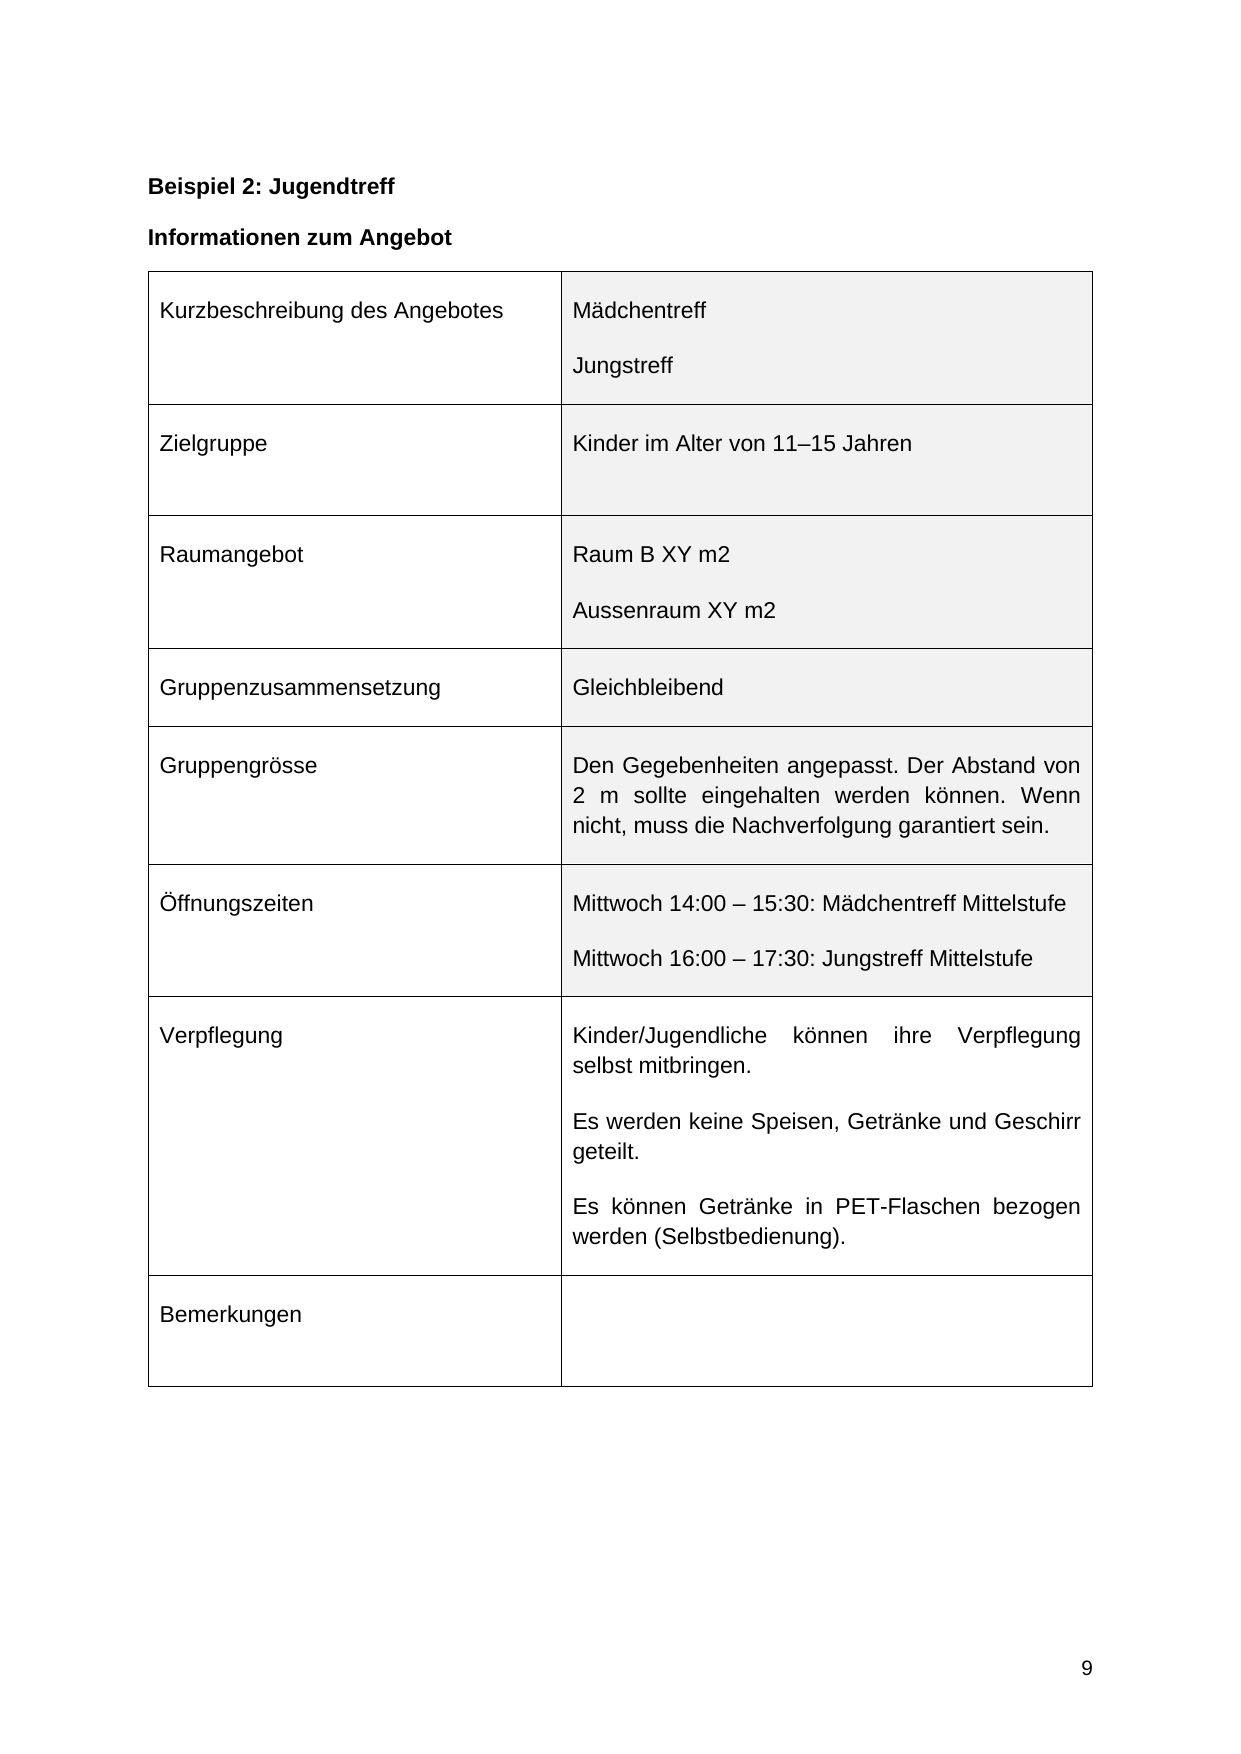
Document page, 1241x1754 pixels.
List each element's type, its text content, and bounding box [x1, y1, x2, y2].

table_cell Öffnungszeiten [149, 865, 561, 996]
table_header Mädchentreff Jungstreff [562, 272, 1092, 404]
table_cell Kinder im Alter von 11–15 Jahren [562, 405, 1092, 515]
table_cell Raumangebot [149, 516, 561, 648]
table_cell Kinder/Jugendliche können ihre Verpflegung selbst mitbringen. Es werden keine Speisen, Getränke und Geschirr geteilt. Es können Getränke in PET-Flaschen bezogen werden (Selbstbedienung). [562, 997, 1092, 1275]
table_cell Gleichbleibend [562, 649, 1092, 726]
table_cell Den Gegebenheiten angepasst. Der Abstand von 2 m sollte eingehalten werden können. Wenn nicht, muss die Nachverfolgung garantiert sein. [562, 727, 1092, 863]
table_cell [562, 1276, 1092, 1386]
text Beispiel 2: Jugendtreff [148, 173, 1093, 199]
table_cell Mittwoch 14:00 – 15:30: Mädchentreff Mittelstufe Mittwoch 16:00 – 17:30: Jungstreff Mittelstufe [562, 865, 1092, 996]
table_cell Bemerkungen [149, 1276, 561, 1386]
text Informationen zum Angebot [148, 224, 1093, 250]
table_cell Raum B XY m2 Aussenraum XY m2 [562, 516, 1092, 648]
table_cell Gruppengrösse [149, 727, 561, 863]
table_cell Zielgruppe [149, 405, 561, 515]
table_header Kurzbeschreibung des Angebotes [149, 272, 561, 404]
table_cell Verpflegung [149, 997, 561, 1275]
table_cell Gruppenzusammensetzung [149, 649, 561, 726]
